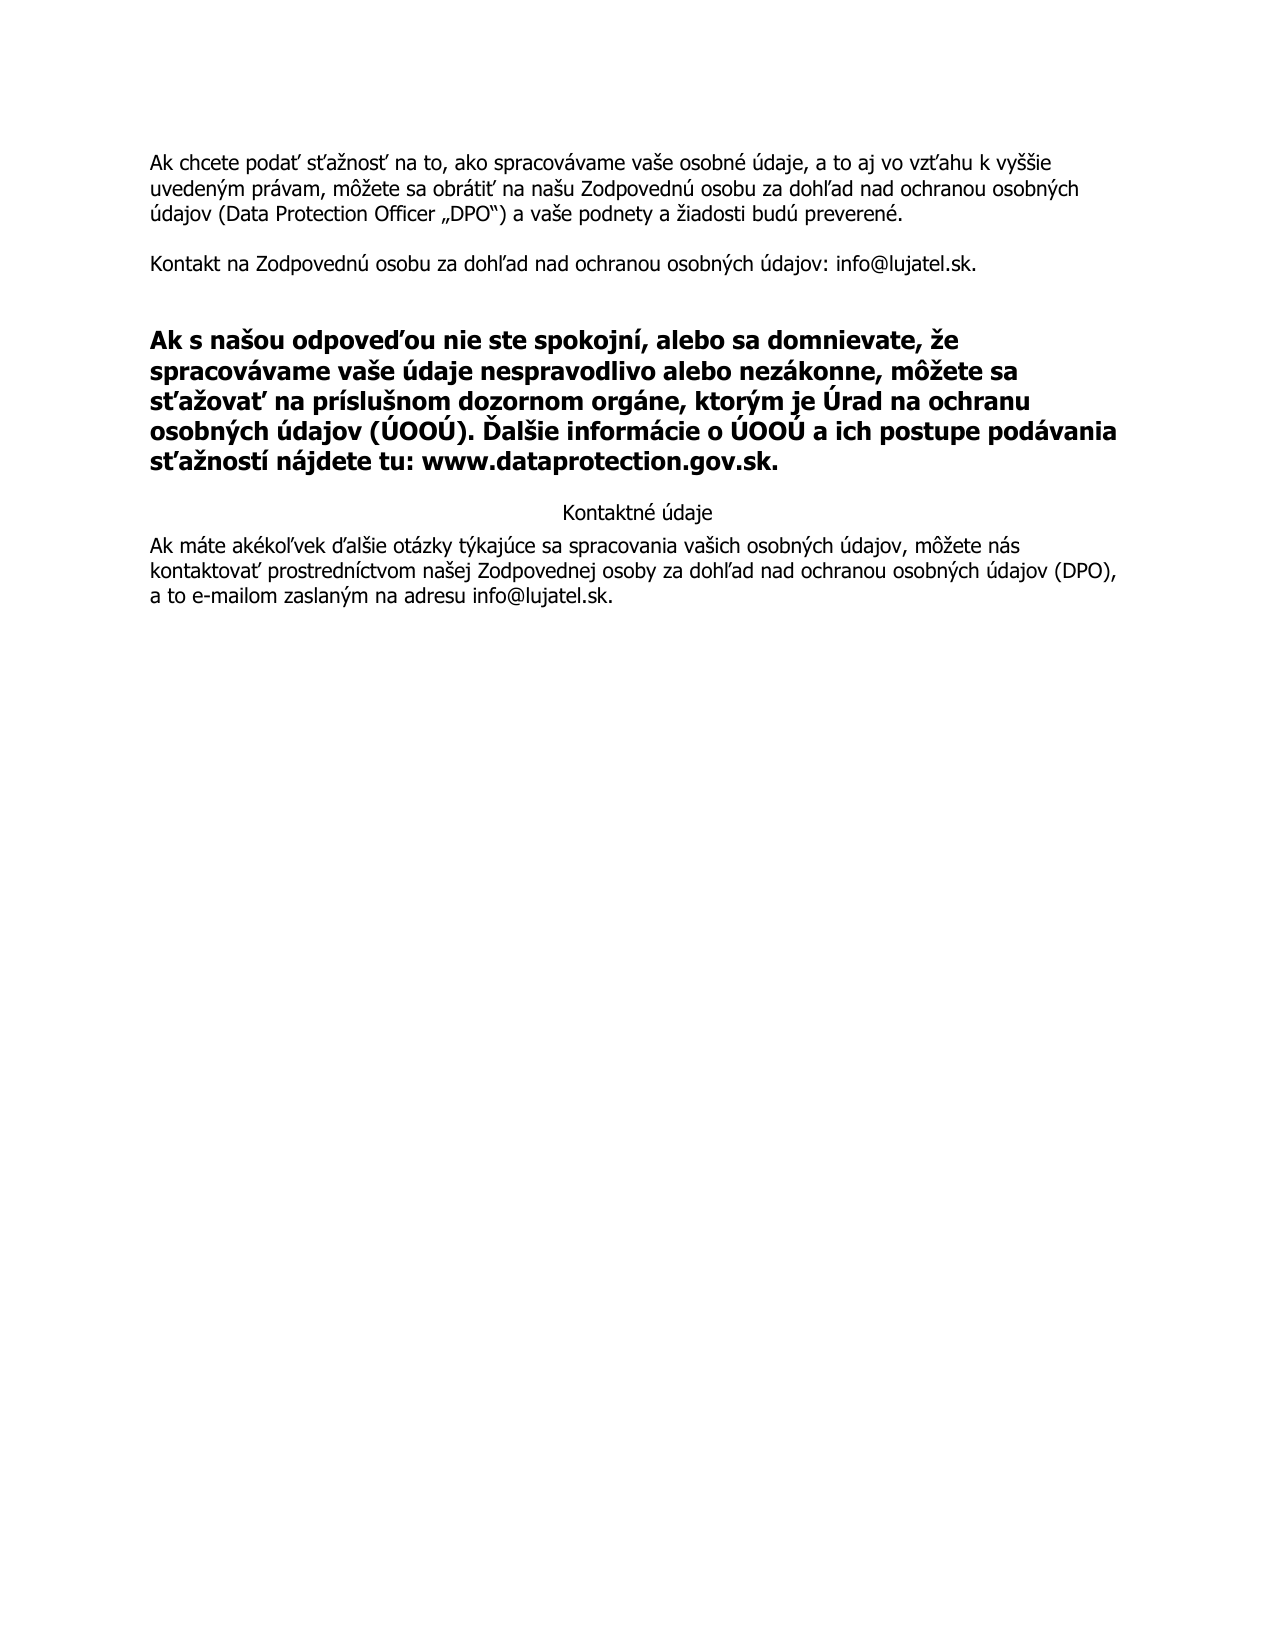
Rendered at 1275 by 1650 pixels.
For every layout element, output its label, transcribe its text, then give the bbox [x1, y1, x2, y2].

text Kontaktné údaje [150, 499, 1125, 524]
subtitle Ak s našou odpoveďou nie ste spokojní, alebo sa domnievate, že spracovávame vaše údaje nespravodlivo alebo nezákonne, môžete sa sťažovať na príslušnom dozornom orgáne, ktorým je Úrad na ochranu osobných údajov (ÚOOÚ). Ďalšie informácie o ÚOOÚ a ich postupe podávania sťažností nájdete tu: www.dataprotection.gov.sk. [150, 325, 1125, 476]
text Ak máte akékoľvek ďalšie otázky týkajúce sa spracovania vašich osobných údajov, môžete nás kontaktovať prostredníctvom našej Zodpovednej osoby za dohľad nad ochranou osobných údajov (DPO), a to e-mailom zaslaným na adresu info@lujatel.sk. [150, 532, 1125, 608]
text Kontakt na Zodpovednú osobu za dohľad nad ochranou osobných údajov: info@lujatel.sk. [150, 251, 1125, 276]
text Ak chcete podať sťažnosť na to, ako spracovávame vaše osobné údaje, a to aj vo vzťahu k vyššie uvedeným právam, môžete sa obrátiť na našu Zodpovednú osobu za dohľad nad ochranou osobných údajov (Data Protection Officer „DPO“) a vaše podnety a žiadosti budú preverené. [150, 150, 1125, 226]
